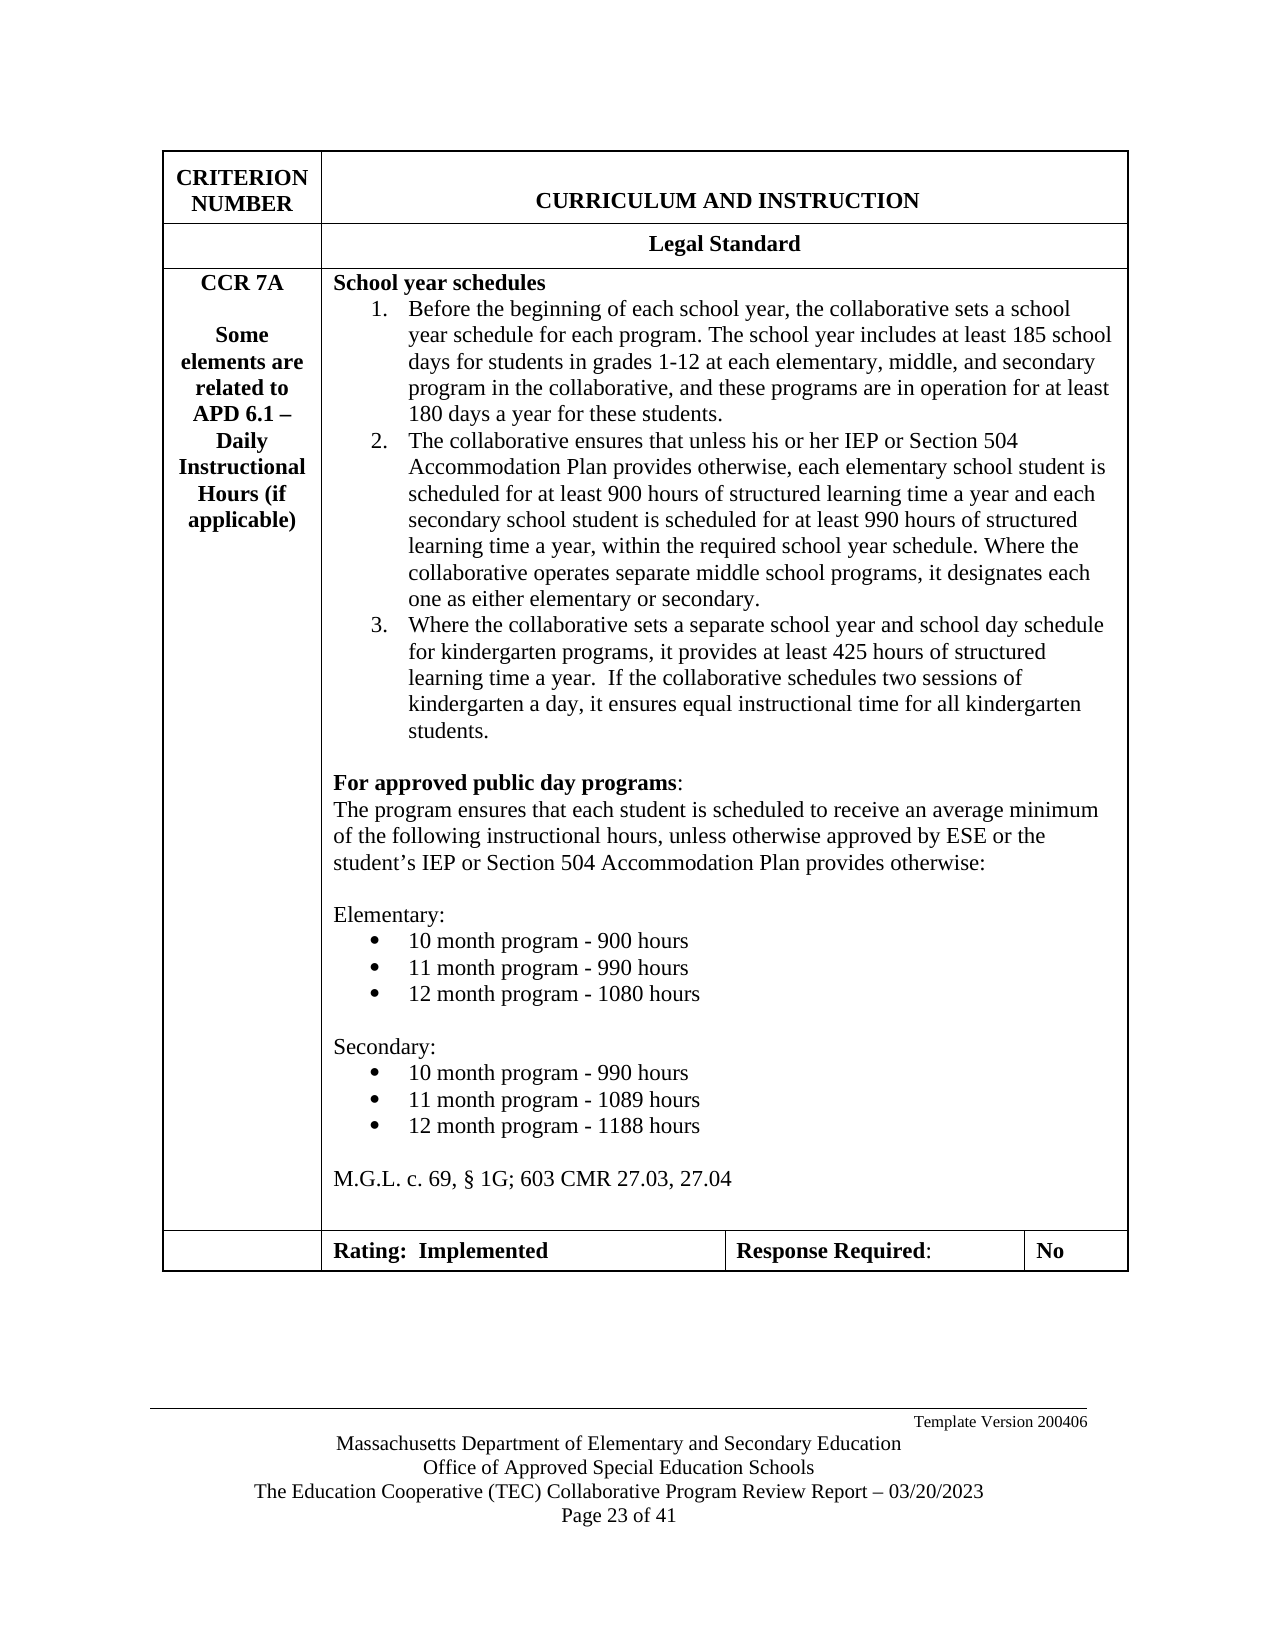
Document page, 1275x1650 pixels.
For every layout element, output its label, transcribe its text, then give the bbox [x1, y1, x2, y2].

table_cell No [1025, 1231, 1127, 1270]
table_header CURRICULUM AND INSTRUCTION [322, 152, 1127, 223]
table_cell Response Required: [726, 1231, 1024, 1270]
table_cell Rating: Implemented [322, 1231, 725, 1270]
table_cell Legal Standard [322, 224, 1127, 268]
table_cell School year schedules Before the beginning of each school year, the collaborative sets a school year schedule for each program. The school year includes at least 185 school days for students in grades 1-12 at each elementary, middle, and secondary program in the collaborative, and these programs are in operation for at least 180 days a year for these students. The collaborative ensures that unless his or her IEP or Section 504 Accommodation Plan provides otherwise, each elementary school student is scheduled for at least 900 hours of structured learning time a year and each secondary school student is scheduled for at least 990 hours of structured learning time a year, within the required school year schedule. Where the collaborative operates separate middle school programs, it designates each one as either elementary or secondary. Where the collaborative sets a separate school year and school day schedule for kindergarten programs, it provides at least 425 hours of structured learning time a year. If the collaborative schedules two sessions of kindergarten a day, it ensures equal instructional time for all kindergarten students. For approved public day programs: The program ensures that each student is scheduled to receive an average minimum of the following instructional hours, unless otherwise approved by ESE or the student’s IEP or Section 504 Accommodation Plan provides otherwise: Elementary: 10 month program - 900 hours 11 month program - 990 hours 12 month program - 1080 hours Secondary: 10 month program - 990 hours 11 month program - 1089 hours 12 month program - 1188 hours M.G.L. c. 69, § 1G; 603 CMR 27.03, 27.04 [322, 269, 1127, 1230]
table_cell [164, 1231, 321, 1270]
table_cell [164, 224, 321, 268]
table_cell CCR 7A Some elements are related to APD 6.1 – Daily Instructional Hours (if applicable) [164, 269, 321, 1230]
table_header CRITERION NUMBER [164, 152, 321, 223]
